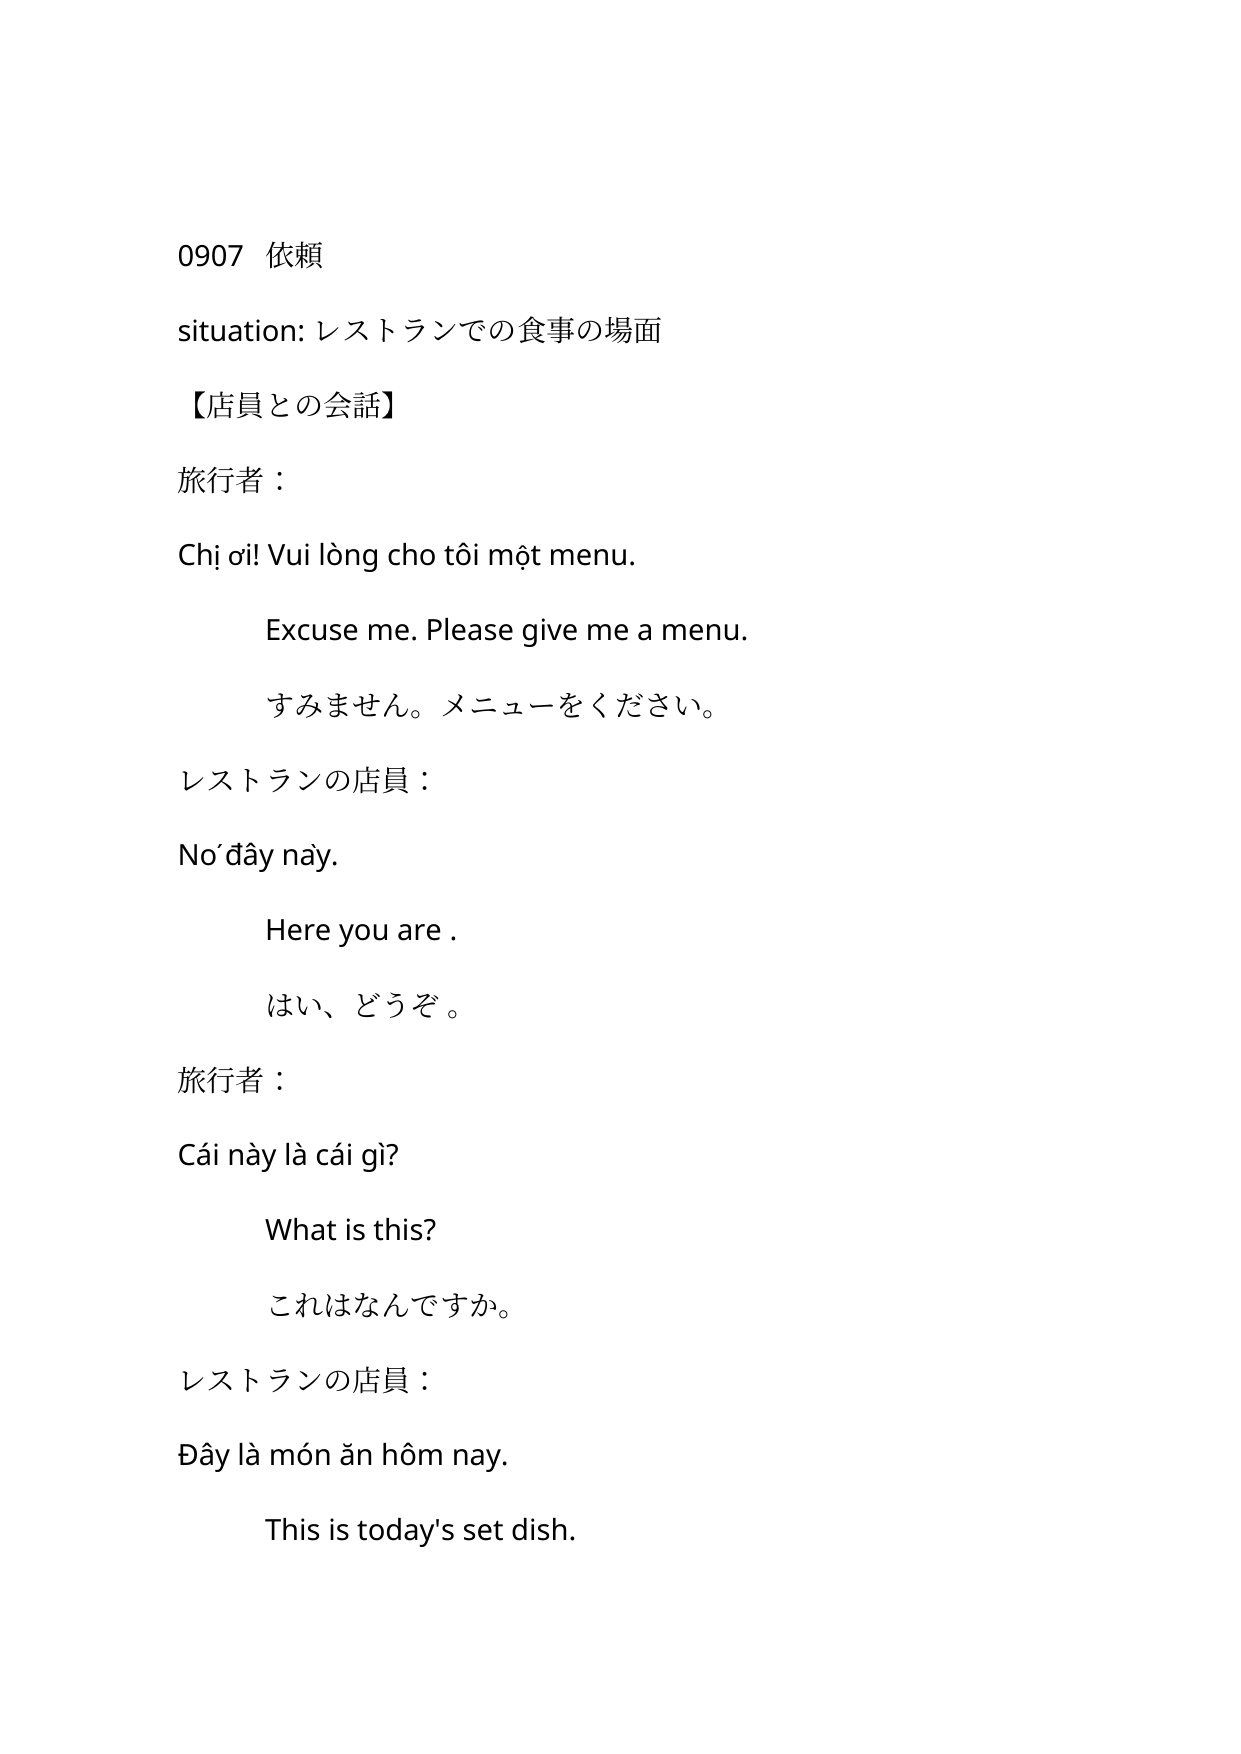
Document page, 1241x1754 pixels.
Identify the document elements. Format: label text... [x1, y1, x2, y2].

text What is this? [177, 1192, 1063, 1267]
text すみません。メニューをください。 [177, 667, 1063, 742]
text Đây là món ăn hôm nay. [177, 1417, 1063, 1492]
text Chị ơi! Vui lòng cho tôi một menu. [177, 517, 1063, 592]
text Excuse me. Please give me a menu. [177, 592, 1063, 667]
text はい、どうぞ 。 [177, 967, 1063, 1042]
text レストランの店員： [177, 742, 1063, 817]
text これはなんですか。 [177, 1267, 1063, 1342]
text 旅行者： [177, 1042, 1063, 1117]
text situation: レストランでの食事の場面 [177, 292, 1063, 367]
text Cái này là cái gì? [177, 1117, 1063, 1192]
text This is today's set dish. [177, 1492, 1063, 1567]
text レストランの店員： [177, 1342, 1063, 1417]
text 0907 依頼 [177, 217, 1063, 292]
text 旅行者： [177, 442, 1063, 517]
text Nó đây này. [177, 817, 1063, 892]
text 【店員との会話】 [177, 367, 1063, 442]
text Here you are . [177, 892, 1063, 967]
